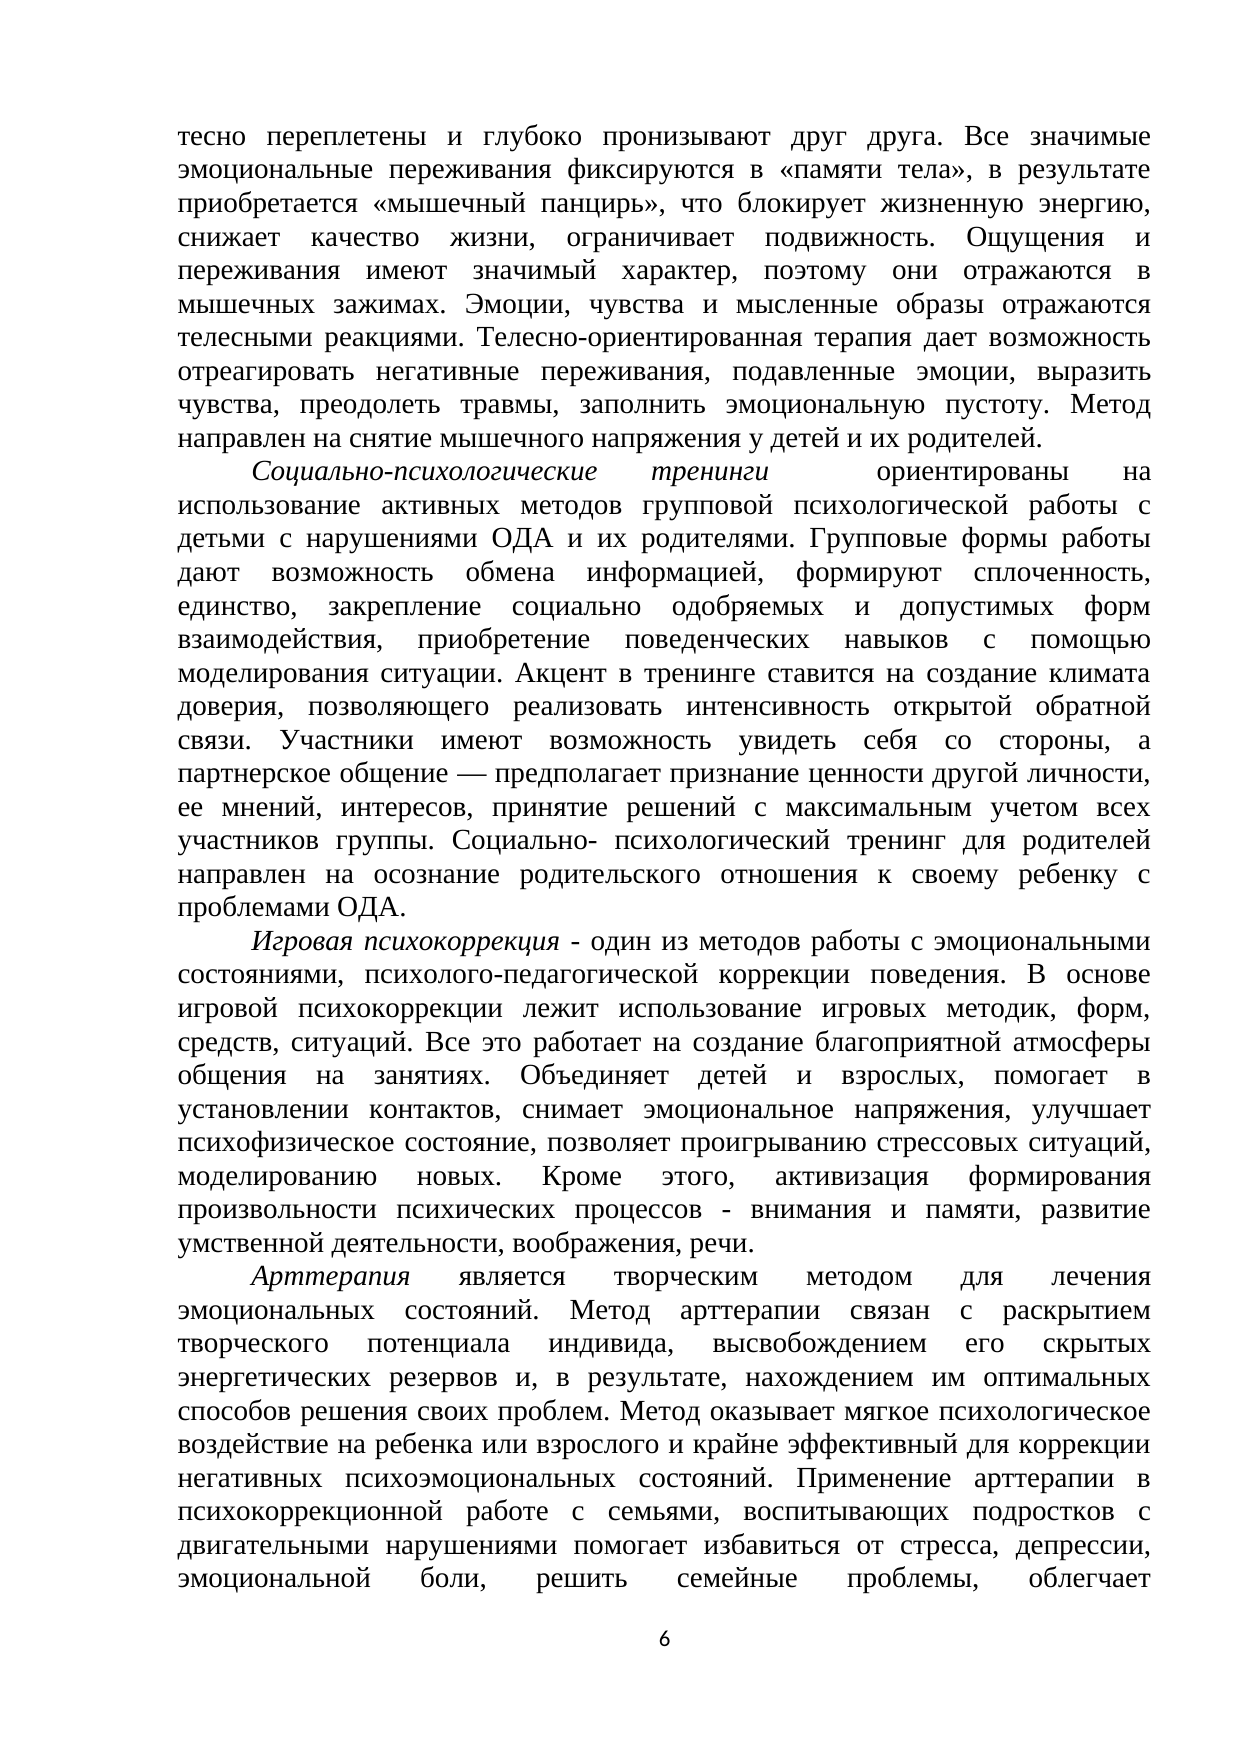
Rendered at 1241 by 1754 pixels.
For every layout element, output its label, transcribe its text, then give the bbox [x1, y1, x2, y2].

text Игровая психокоррекция - один из методов работы с эмоциональными состояниями, психолого-педагогической коррекции поведения. В основе игровой психокоррекции лежит использование игровых методик, форм, средств, ситуаций. Все это работает на создание благоприятной атмосферы общения на занятиях. Объединяет детей и взрослых, помогает в установлении контактов, снимает эмоциональное напряжения, улучшает психофизическое состояние, позволяет проигрыванию стрессовых ситуаций, моделированию новых. Кроме этого, активизация формирования произвольности психических процессов - внимания и памяти, развитие умственной деятельности, воображения, речи. [177, 923, 1152, 1258]
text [177, 118, 1152, 453]
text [177, 1258, 1152, 1594]
text Социально-психологические тренинги ориентированы на использование активных методов групповой психологической работы с детьми с нарушениями ОДА и их родителями. Групповые формы работы дают возможность обмена информацией, формируют сплоченность, единство, закрепление социально одобряемых и допустимых форм взаимодействия, приобретение поведенческих навыков с помощью моделирования ситуации. Акцент в тренинге ставится на создание климата доверия, позволяющего реализовать интенсивность открытой обратной связи. Участники имеют возможность увидеть себя со стороны, а партнерское общение — предполагает признание ценности другой личности, ее мнений, интересов, принятие решений с максимальным учетом всех участников группы. Социально- психологический тренинг для родителей направлен на осознание родительского отношения к своему ребенку с проблемами ОДА. [177, 453, 1152, 923]
